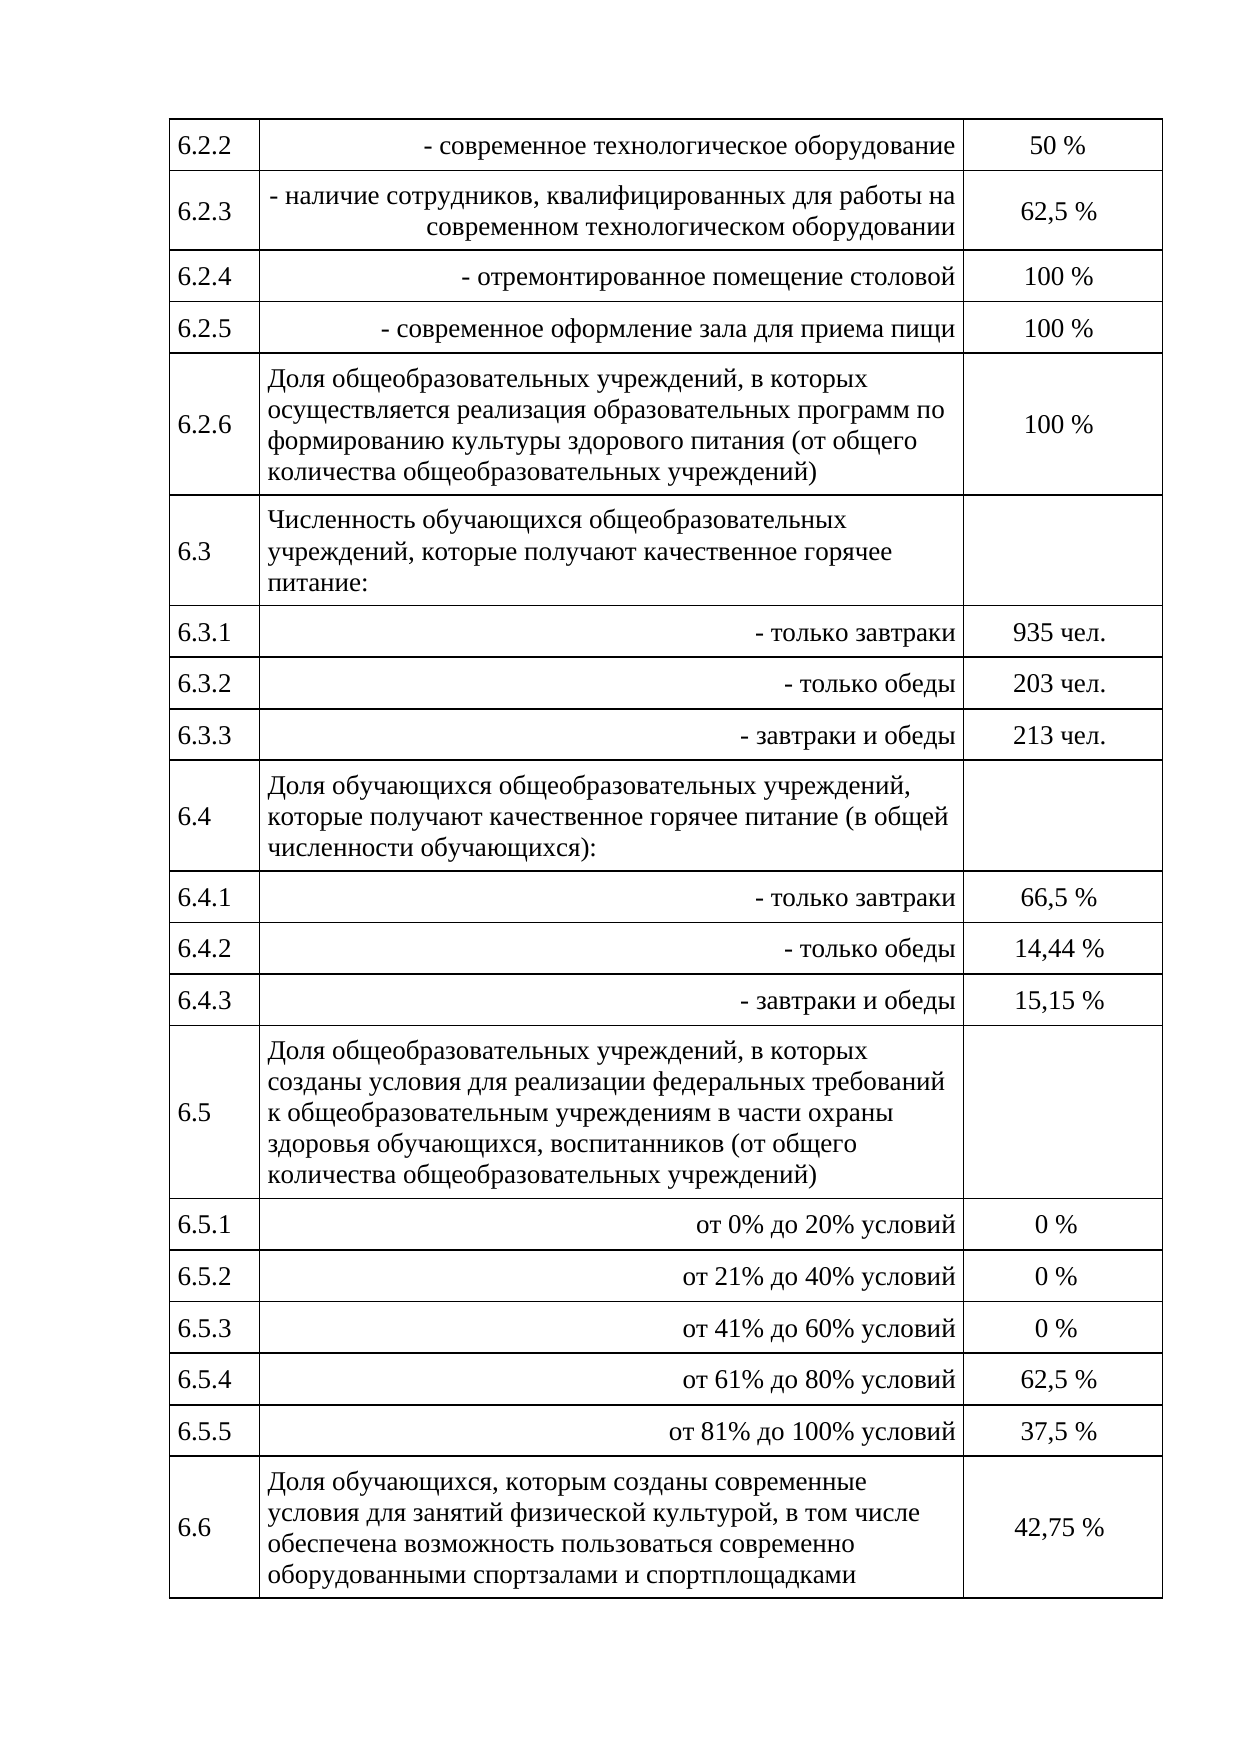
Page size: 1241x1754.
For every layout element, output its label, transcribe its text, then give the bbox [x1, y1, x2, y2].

table_cell [964, 1251, 1162, 1301]
table_cell - только обеды [260, 923, 963, 973]
table_cell от 41% до 60% условий [260, 1302, 963, 1352]
table_cell - только завтраки [260, 872, 963, 922]
table_cell 6.2.3 [170, 171, 259, 249]
table_cell [964, 872, 1162, 922]
table_cell Доля обучающихся, которым созданы современные условия для занятий физической культурой, в том числе обеспечена возможность пользоваться современно оборудованными спортзалами и спортплощадками [260, 1457, 963, 1597]
table_cell 6.5.1 [170, 1199, 259, 1249]
table_cell 6.4.2 [170, 923, 259, 973]
table_cell 6.4 [170, 761, 259, 870]
table_cell [964, 761, 1162, 870]
table_cell 6.3 [170, 496, 259, 605]
table_cell 6.2.4 [170, 251, 259, 301]
table_cell 6.5.5 [170, 1406, 259, 1455]
table_cell [964, 251, 1162, 301]
table_cell [964, 1457, 1162, 1597]
table_cell [964, 975, 1162, 1025]
table_cell от 61% до 80% условий [260, 1354, 963, 1404]
table_cell - завтраки и обеды [260, 975, 963, 1025]
table_cell от 0% до 20% условий [260, 1199, 963, 1249]
table_cell [964, 923, 1162, 973]
table_cell [964, 710, 1162, 759]
table_cell [964, 1354, 1162, 1404]
table_cell 6.3.1 [170, 606, 259, 656]
table_cell - современное технологическое оборудование [260, 120, 963, 170]
table_cell [964, 658, 1162, 708]
table_cell 6.3.3 [170, 710, 259, 759]
table_cell [964, 120, 1162, 170]
table_cell - завтраки и обеды [260, 710, 963, 759]
table_cell 6.4.1 [170, 872, 259, 922]
table_cell [964, 1026, 1162, 1198]
table_cell 6.2.2 [170, 120, 259, 170]
table_cell 6.3.2 [170, 658, 259, 708]
table_cell от 21% до 40% условий [260, 1251, 963, 1301]
table_cell 6.5 [170, 1026, 259, 1198]
table_cell 6.4.3 [170, 975, 259, 1025]
table_cell [964, 496, 1162, 605]
table_cell - современное оформление зала для приема пищи [260, 302, 963, 352]
table_cell 6.6 [170, 1457, 259, 1597]
table_cell [964, 1302, 1162, 1352]
table_cell Численность обучающихся общеобразовательных учреждений, которые получают качественное горячее питание: [260, 496, 963, 605]
table_cell - только завтраки [260, 606, 963, 656]
table_cell [964, 1406, 1162, 1455]
table_cell - наличие сотрудников, квалифицированных для работы на современном технологическом оборудовании [260, 171, 963, 249]
table_cell [964, 354, 1162, 494]
table_cell [964, 606, 1162, 656]
table_cell 6.5.3 [170, 1302, 259, 1352]
table_cell - отремонтированное помещение столовой [260, 251, 963, 301]
table_cell [964, 1199, 1162, 1249]
table_cell 6.2.6 [170, 354, 259, 494]
table_cell 6.5.2 [170, 1251, 259, 1301]
table_cell Доля общеобразовательных учреждений, в которых созданы условия для реализации федеральных требований к общеобразовательным учреждениям в части охраны здоровья обучающихся, воспитанников (от общего количества общеобразовательных учреждений) [260, 1026, 963, 1198]
table_cell Доля обучающихся общеобразовательных учреждений, которые получают качественное горячее питание (в общей численности обучающихся): [260, 761, 963, 870]
table_cell 6.2.5 [170, 302, 259, 352]
table_cell 6.5.4 [170, 1354, 259, 1404]
table_cell [964, 171, 1162, 249]
table_cell от 81% до 100% условий [260, 1406, 963, 1455]
table_cell Доля общеобразовательных учреждений, в которых осуществляется реализация образовательных программ по формированию культуры здорового питания (от общего количества общеобразовательных учреждений) [260, 354, 963, 494]
table_cell - только обеды [260, 658, 963, 708]
table_cell [964, 302, 1162, 352]
